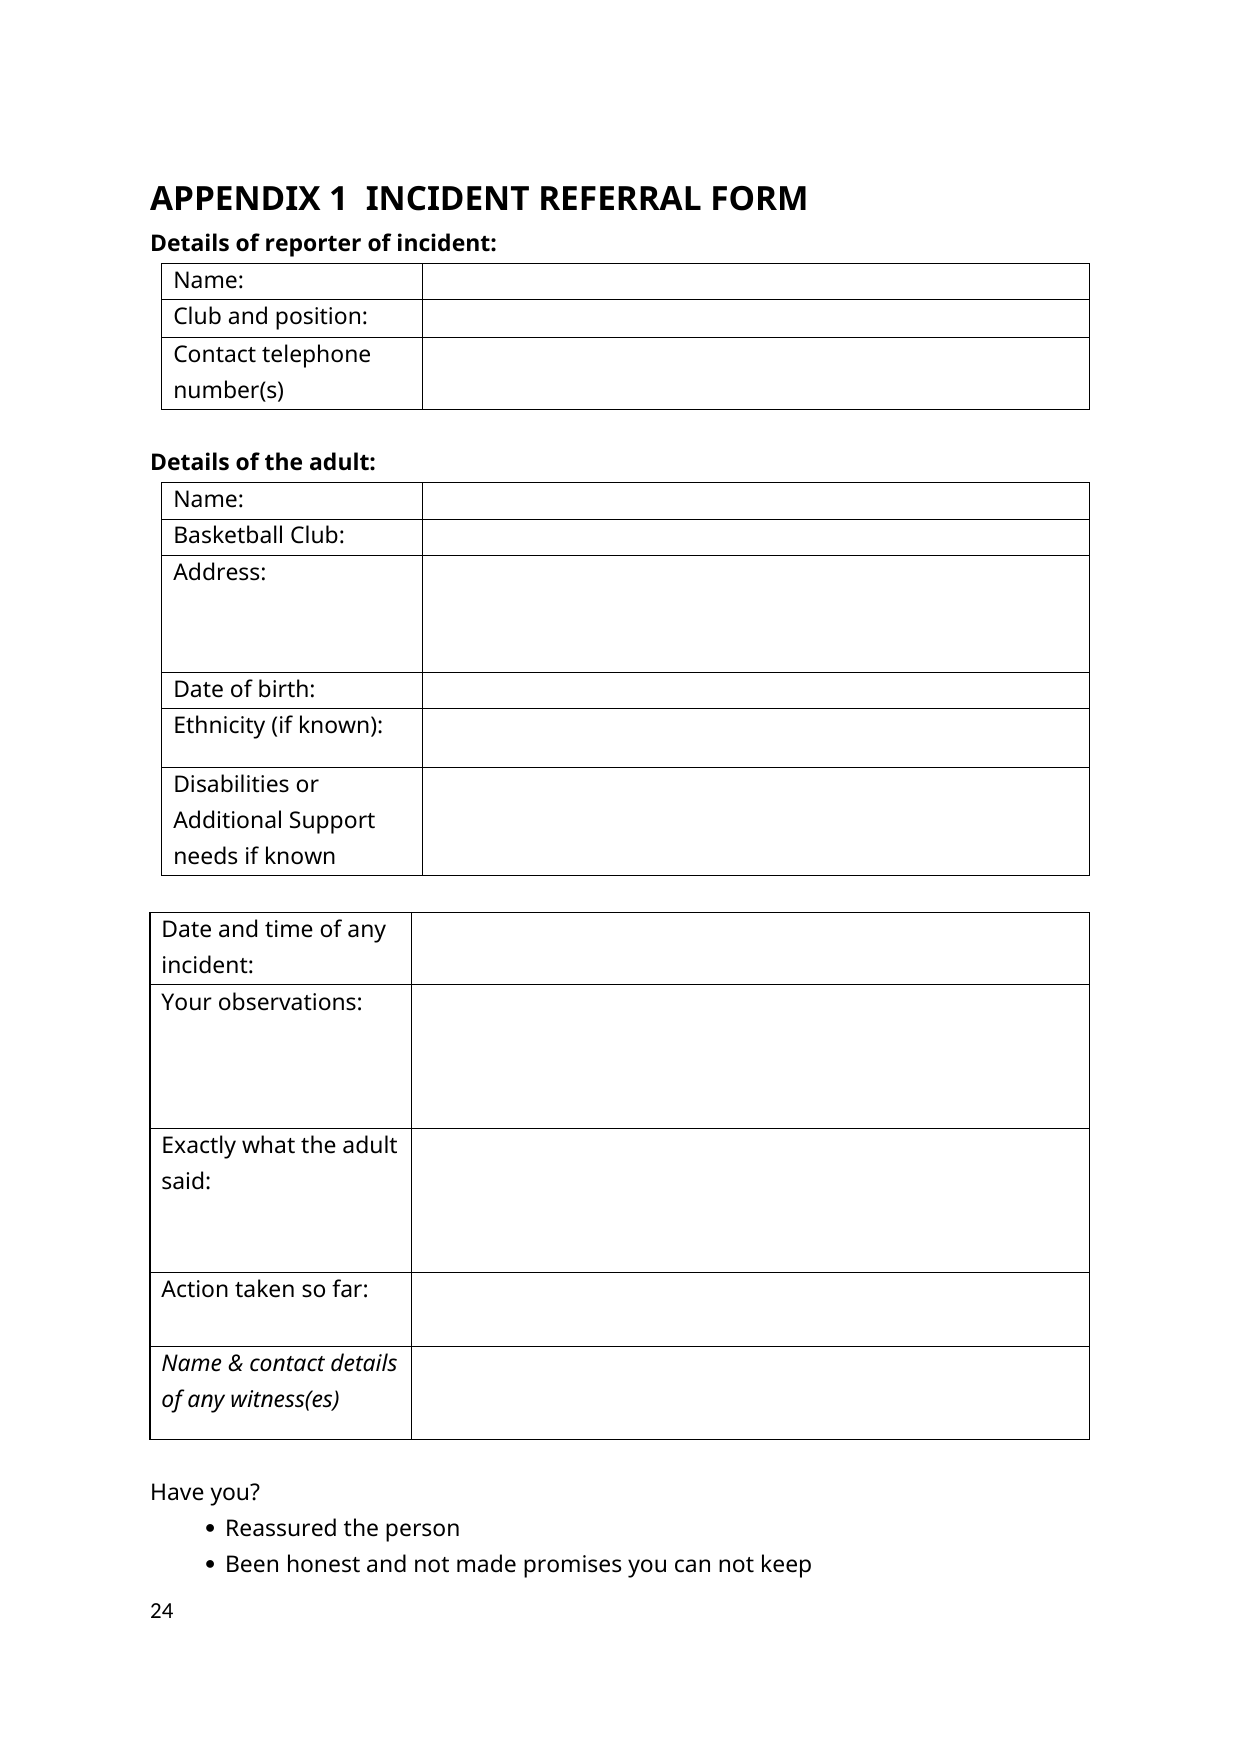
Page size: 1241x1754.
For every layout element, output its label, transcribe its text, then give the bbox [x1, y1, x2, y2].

table_cell Basketball Club: [162, 520, 422, 554]
table_cell Contact telephone number(s) [162, 338, 422, 409]
table_header [423, 264, 1089, 299]
table_cell [423, 768, 1089, 875]
text Details of reporter of incident: [150, 227, 1090, 258]
text Details of the adult: [150, 446, 1090, 478]
table_cell Ethnicity (if known): [162, 709, 422, 767]
table_cell Your observations: [151, 985, 411, 1128]
table_cell [423, 338, 1089, 409]
table_cell [423, 300, 1089, 337]
table_cell [423, 673, 1089, 708]
table_header Name: [162, 264, 422, 299]
table_header [423, 483, 1089, 518]
table_cell Address: [162, 556, 422, 672]
table_cell Action taken so far: [151, 1273, 411, 1346]
table_cell Club and position: [162, 300, 422, 337]
table_cell Date of birth: [162, 673, 422, 708]
table_cell [412, 1347, 1089, 1439]
table_header Name: [162, 483, 422, 518]
subtitle APPENDIX 1 INCIDENT REFERRAL FORM [150, 175, 1090, 220]
text Have you? [150, 1476, 1090, 1508]
table_cell [412, 1273, 1089, 1346]
list Reassured the person [206, 1512, 1090, 1543]
table_cell Name & contact details of any witness(es) [151, 1347, 411, 1439]
table_header Date and time of any incident: [151, 913, 411, 984]
table_cell [423, 556, 1089, 672]
table_cell [412, 1129, 1089, 1272]
table_cell [412, 985, 1089, 1128]
table_cell Disabilities or Additional Support needs if known [162, 768, 422, 875]
table_cell [423, 709, 1089, 767]
list Been honest and not made promises you can not keep [206, 1548, 1090, 1579]
table_header [412, 913, 1089, 984]
table_cell [423, 520, 1089, 554]
table_cell Exactly what the adult said: [151, 1129, 411, 1272]
